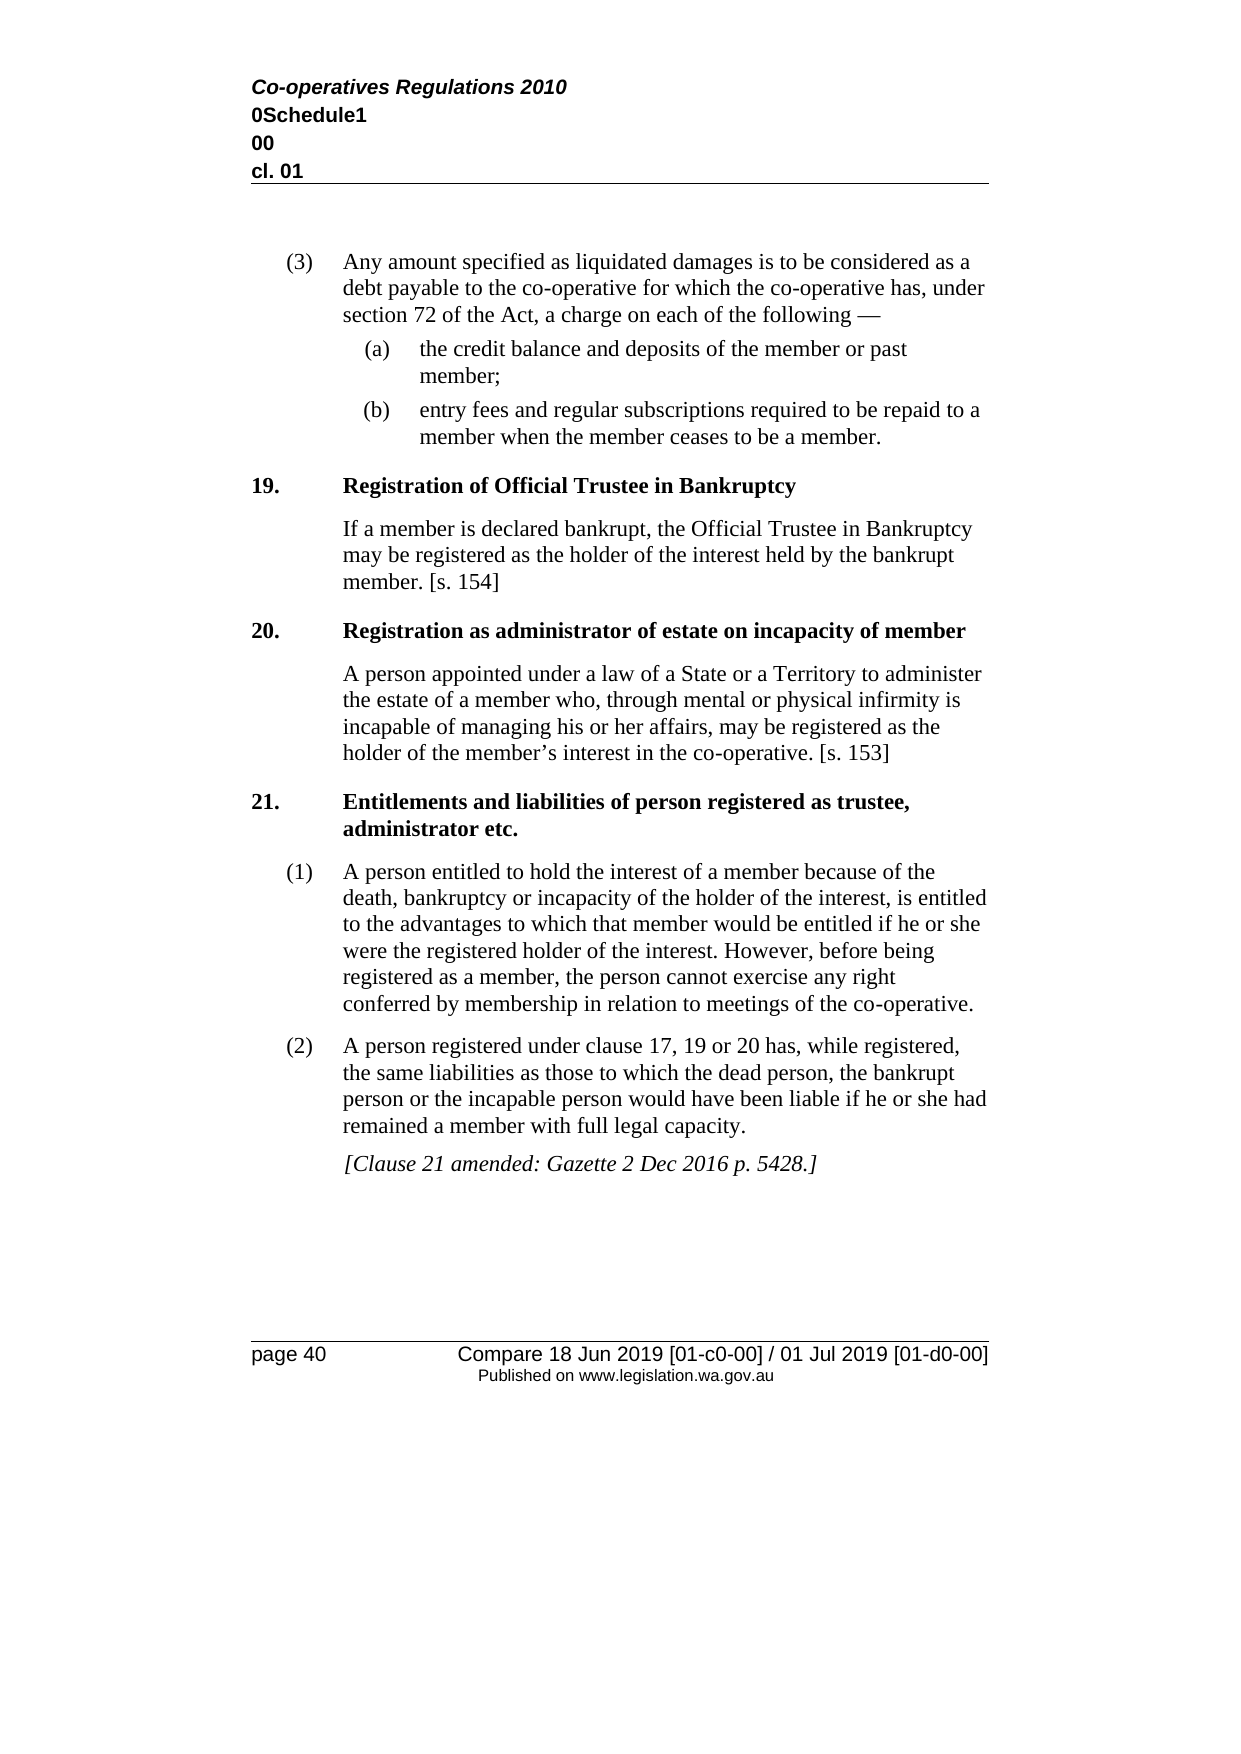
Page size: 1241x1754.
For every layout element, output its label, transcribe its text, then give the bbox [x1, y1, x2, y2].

text (3) Any amount specified as liquidated damages is to be considered as a debt payable to the co-operative for which the co-operative has, under section 72 of the Act, a charge on each of the following — [251, 248, 989, 327]
text A person appointed under a law of a State or a Territory to administer the estate of a member who, through mental or physical infirmity is incapable of managing his or her affairs, may be registered as the holder of the member’s interest in the co-operative. [s. 153] [251, 660, 989, 766]
subtitle 20. Registration as administrator of estate on incapacity of member [251, 617, 989, 643]
subtitle 19. Registration of Official Trustee in Bankruptcy [251, 472, 989, 498]
text [Clause 21 amended: Gazette 2 Dec 2016 p. 5428.] [251, 1151, 989, 1177]
text If a member is declared bankrupt, the Official Trustee in Bankruptcy may be registered as the holder of the interest held by the bankrupt member. [s. 154] [251, 515, 989, 594]
text (a) the credit balance and deposits of the member or past member; [251, 335, 989, 388]
text (2) A person registered under clause 17, 19 or 20 has, while registered, the same liabilities as those to which the dead person, the bankrupt person or the incapable person would have been liable if he or she had remained a member with full legal capacity. [251, 1033, 989, 1138]
text (1) A person entitled to hold the interest of a member because of the death, bankruptcy or incapacity of the holder of the interest, is entitled to the advantages to which that member would be entitled if he or she were the registered holder of the interest. However, before being registered as a member, the person cannot exercise any right conferred by membership in relation to meetings of the co-operative. [251, 858, 989, 1016]
text (b) entry fees and regular subscriptions required to be repaid to a member when the member ceases to be a member. [251, 396, 989, 449]
subtitle 21. Entitlements and liabilities of person registered as trustee, administrator etc. [251, 788, 989, 841]
